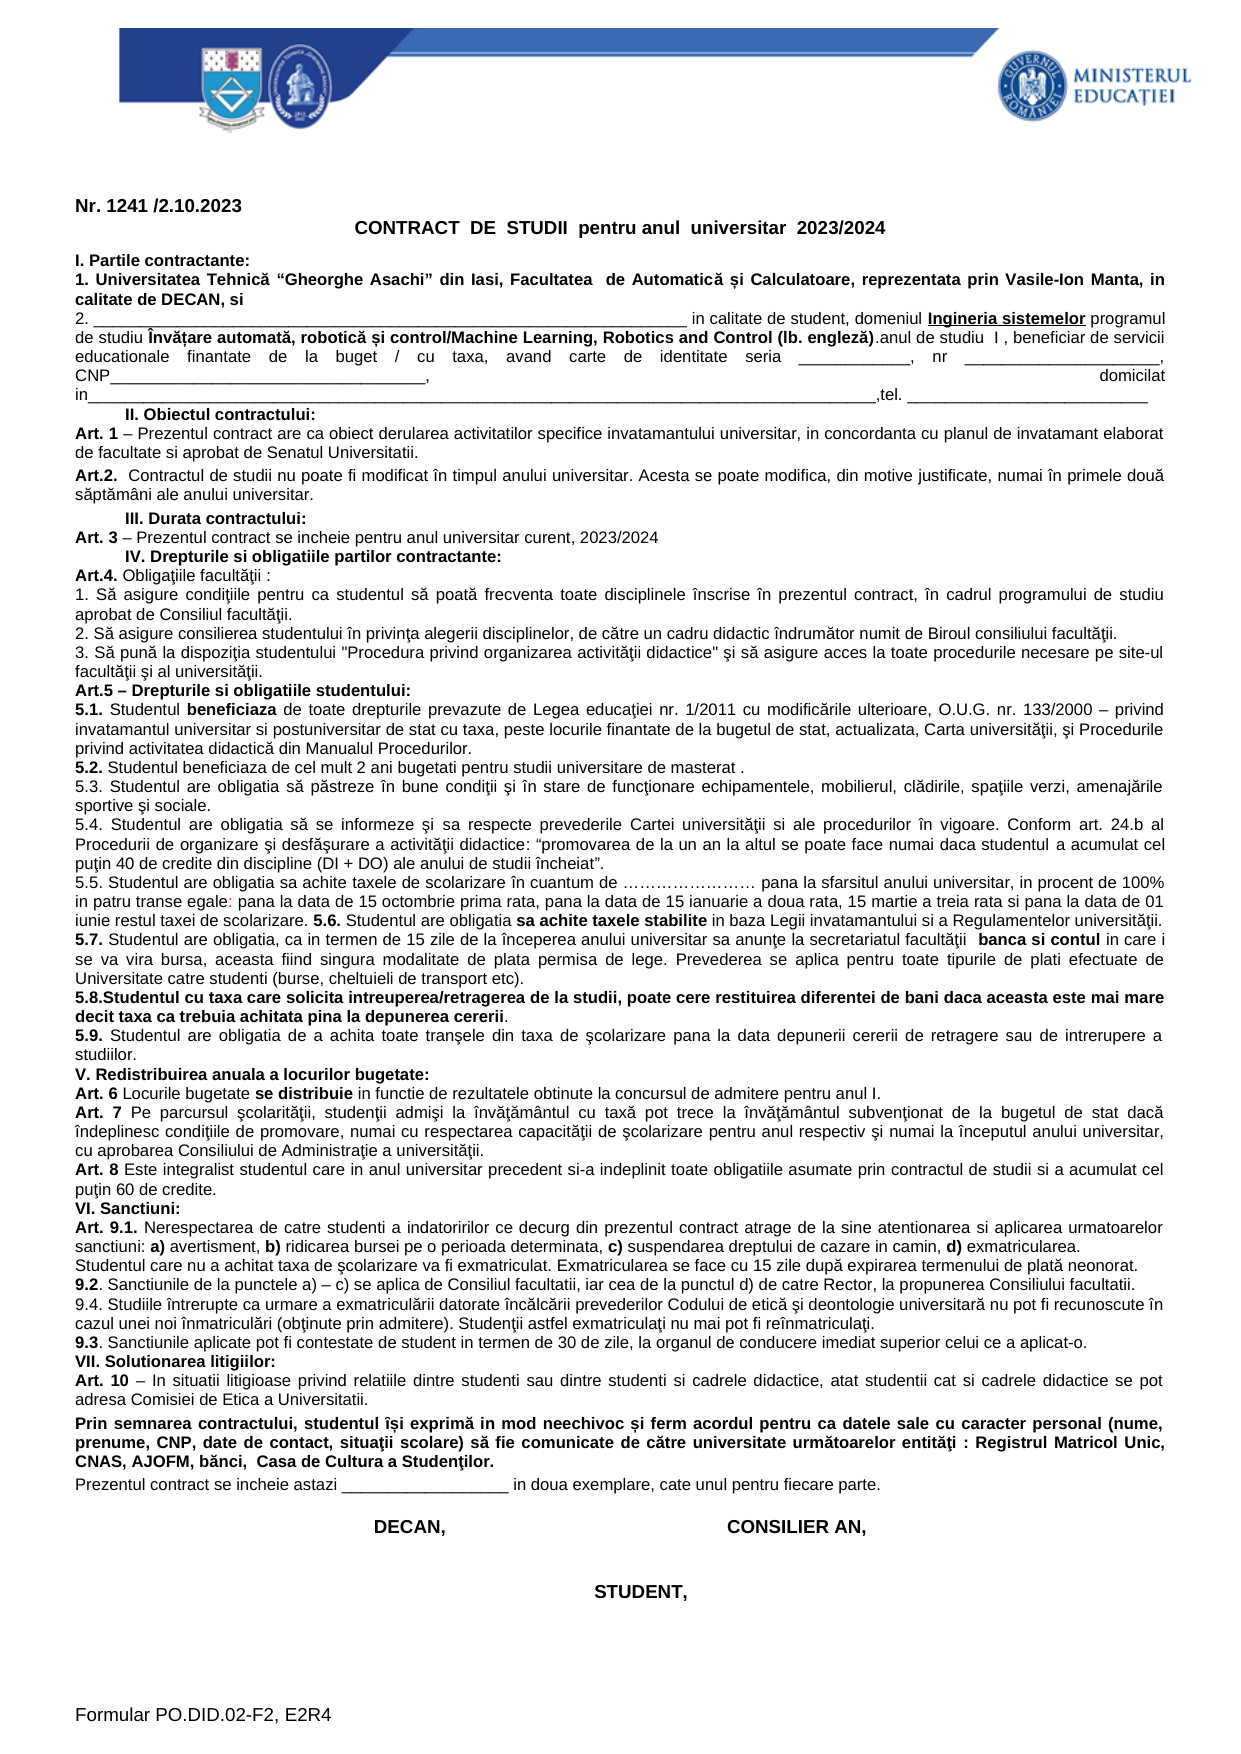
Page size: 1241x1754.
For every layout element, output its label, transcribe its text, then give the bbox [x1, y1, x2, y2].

text 9.3. Sanctiunile aplicate pot fi contestate de student in termen de 30 de zile, la organul de conducere imediat superior celui ce a aplicat-o. [75, 1333, 1165, 1352]
text V. Redistribuirea anuala a locurilor bugetate: [75, 1064, 1165, 1083]
text Art. 8 Este integralist studentul care in anul universitar precedent si-a indeplinit toate obligatiile asumate prin contractul de studii si a acumulat cel puţin 60 de credite. [75, 1160, 1165, 1198]
picture [119, 28, 1203, 140]
text Prezentul contract se incheie astazi __________________ in doua exemplare, cate unul pentru fiecare parte. [75, 1475, 1165, 1494]
text Art. 7 Pe parcursul şcolarităţii, studenţii admişi la învăţământul cu taxă pot trece la învăţământul subvenţionat de la bugetul de stat dacă îndeplinesc condiţiile de promovare, numai cu respectarea capacităţii de şcolarizare pentru anul respectiv şi numai la începutul anului universitar, cu aprobarea Consiliului de Administraţie a universităţii. [75, 1103, 1165, 1160]
text Studentul care nu a achitat taxa de şcolarizare va fi exmatriculat. Exmatricularea se face cu 15 zile după expirarea termenului de plată neonorat. [75, 1256, 1165, 1275]
text 5.4. Studentul are obligatia să se informeze şi sa respecte prevederile Cartei universităţii si ale procedurilor în vigoare. Conform art. 24.b al Procedurii de organizare şi desfăşurare a activităţii didactice: “promovarea de la un an la altul se poate face numai daca studentul a acumulat cel puţin 40 de credite din discipline (DI + DO) ale anului de studii încheiat”. [75, 815, 1165, 873]
text Prin semnarea contractului, studentul ȋși exprimă in mod neechivoc și ferm acordul pentru ca datele sale cu caracter personal (nume, prenume, CNP, date de contact, situaţii scolare) să fie comunicate de către universitate următoarelor entităţi : Registrul Matricol Unic, CNAS, AJOFM, bănci, Casa de Cultura a Studenţilor. [75, 1413, 1165, 1471]
text 1. Să asigure condiţiile pentru ca studentul să poată frecventa toate disciplinele înscrise în prezentul contract, în cadrul programului de studiu aprobat de Consiliul facultăţii. [75, 585, 1165, 623]
text 2. ________________________________________________________________ in calitate de student, domeniul Ingineria sistemelor programul de studiu Învățare automată, robotică și control/Machine Learning, Robotics and Control (lb. engleză).anul de studiu I , beneficiar de servicii educationale finantate de la buget / cu taxa, avand carte de identitate seria ____________, nr _____________________, CNP__________________________________, domicilat in_____________________________________________________________________________________,tel. __________________________ [75, 308, 1165, 404]
text Art.2. Contractul de studii nu poate fi modificat în timpul anului universitar. Acesta se poate modifica, din motive justificate, numai în primele două săptămâni ale anului universitar. [75, 466, 1165, 504]
text 5.3. Studentul are obligatia să păstreze în bune condiţii şi în stare de funcţionare echipamentele, mobilierul, clădirile, spaţiile verzi, amenajările sportive şi sociale. [75, 777, 1165, 815]
text IV. Drepturile si obligatiile partilor contractante: [75, 547, 1165, 566]
text Nr. 1241 /2.10.2023 [75, 195, 1165, 217]
text 5.7. Studentul are obligatia, ca in termen de 15 zile de la începerea anului universitar sa anunţe la secretariatul facultăţii banca si contul in care i se va vira bursa, aceasta fiind singura modalitate de plata permisa de lege. Prevederea se aplica pentru toate tipurile de plati efectuate de Universitate catre studenti (burse, cheltuieli de transport etc). [75, 930, 1165, 988]
text Art.4. Obligaţiile facultăţii : [75, 566, 1165, 585]
text 5.2. Studentul beneficiaza de cel mult 2 ani bugetati pentru studii universitare de masterat . [75, 758, 1165, 777]
text 2. Să asigure consilierea studentului în privinţa alegerii disciplinelor, de către un cadru didactic îndrumător numit de Biroul consiliului facultăţii. [75, 623, 1165, 643]
text Art. 3 – Prezentul contract se incheie pentru anul universitar curent, 2023/2024 [75, 528, 1165, 547]
text Art. 1 – Prezentul contract are ca obiect derularea activitatilor specifice invatamantului universitar, in concordanta cu planul de invatamant elaborat de facultate si aprobat de Senatul Universitatii. [75, 423, 1165, 462]
text 9.4. Studiile întrerupte ca urmare a exmatriculării datorate încălcării prevederilor Codului de etică şi deontologie universitară nu pot fi recunoscute în cazul unei noi înmatriculări (obţinute prin admitere). Studenţii astfel exmatriculaţi nu mai pot fi reînmatriculaţi. [75, 1294, 1165, 1333]
text 5.5. Studentul are obligatia sa achite taxele de scolarizare în cuantum de …………………… pana la sfarsitul anului universitar, in procent de 100% in patru transe egale: pana la data de 15 octombrie prima rata, pana la data de 15 ianuarie a doua rata, 15 martie a treia rata si pana la data de 01 iunie restul taxei de scolarizare. 5.6. Studentul are obligatia sa achite taxele stabilite in baza Legii invatamantului si a Regulamentelor universităţii. [75, 873, 1165, 930]
text STUDENT, [75, 1581, 1165, 1602]
text 5.9. Studentul are obligatia de a achita toate tranşele din taxa de şcolarizare pana la data depunerii cererii de retragere sau de intrerupere a studiilor. [75, 1026, 1165, 1064]
text 3. Să pună la dispoziţia studentului "Procedura privind organizarea activităţii didactice" şi să asigure acces la toate procedurile necesare pe site-ul facultăţii şi al universităţii. [75, 643, 1165, 681]
text VII. Solutionarea litigiilor: [75, 1352, 1165, 1371]
text II. Obiectul contractului: [75, 404, 1165, 423]
text VI. Sanctiuni: [75, 1198, 1165, 1218]
text DECAN, CONSILIER AN, [75, 1516, 1165, 1537]
text I. Partile contractante: [75, 251, 1165, 270]
text Art. 9.1. Nerespectarea de catre studenti a indatoririlor ce decurg din prezentul contract atrage de la sine atentionarea si aplicarea urmatoarelor sanctiuni: a) avertisment, b) ridicarea bursei pe o perioada determinata, c) suspendarea dreptului de cazare in camin, d) exmatricularea. [75, 1218, 1165, 1256]
text 1. Universitatea Tehnică “Gheorghe Asachi” din Iasi, Facultatea de Automatică și Calculatoare, reprezentata prin Vasile-Ion Manta, in calitate de DECAN, si [75, 270, 1165, 308]
text CONTRACT DE STUDII pentru anul universitar 2023/2024 [75, 217, 1165, 238]
text 9.2. Sanctiunile de la punctele a) – c) se aplica de Consiliul facultatii, iar cea de la punctul d) de catre Rector, la propunerea Consiliului facultatii. [75, 1275, 1165, 1294]
text Art. 10 – In situatii litigioase privind relatiile dintre studenti sau dintre studenti si cadrele didactice, atat studentii cat si cadrele didactice se pot adresa Comisiei de Etica a Universitatii. [75, 1371, 1165, 1409]
text 5.8.Studentul cu taxa care solicita intreuperea/retragerea de la studii, poate cere restituirea diferentei de bani daca aceasta este mai mare decit taxa ca trebuia achitata pina la depunerea cererii. [75, 988, 1165, 1026]
text 5.1. Studentul beneficiaza de toate drepturile prevazute de Legea educaţiei nr. 1/2011 cu modificările ulterioare, O.U.G. nr. 133/2000 – privind invatamantul universitar si postuniversitar de stat cu taxa, peste locurile finantate de la bugetul de stat, actualizata, Carta universităţii, şi Procedurile privind activitatea didactică din Manualul Procedurilor. [75, 700, 1165, 758]
text Art.5 – Drepturile si obligatiile studentului: [75, 681, 1165, 700]
text III. Durata contractului: [75, 508, 1165, 528]
text Art. 6 Locurile bugetate se distribuie in functie de rezultatele obtinute la concursul de admitere pentru anul I. [75, 1083, 1165, 1103]
